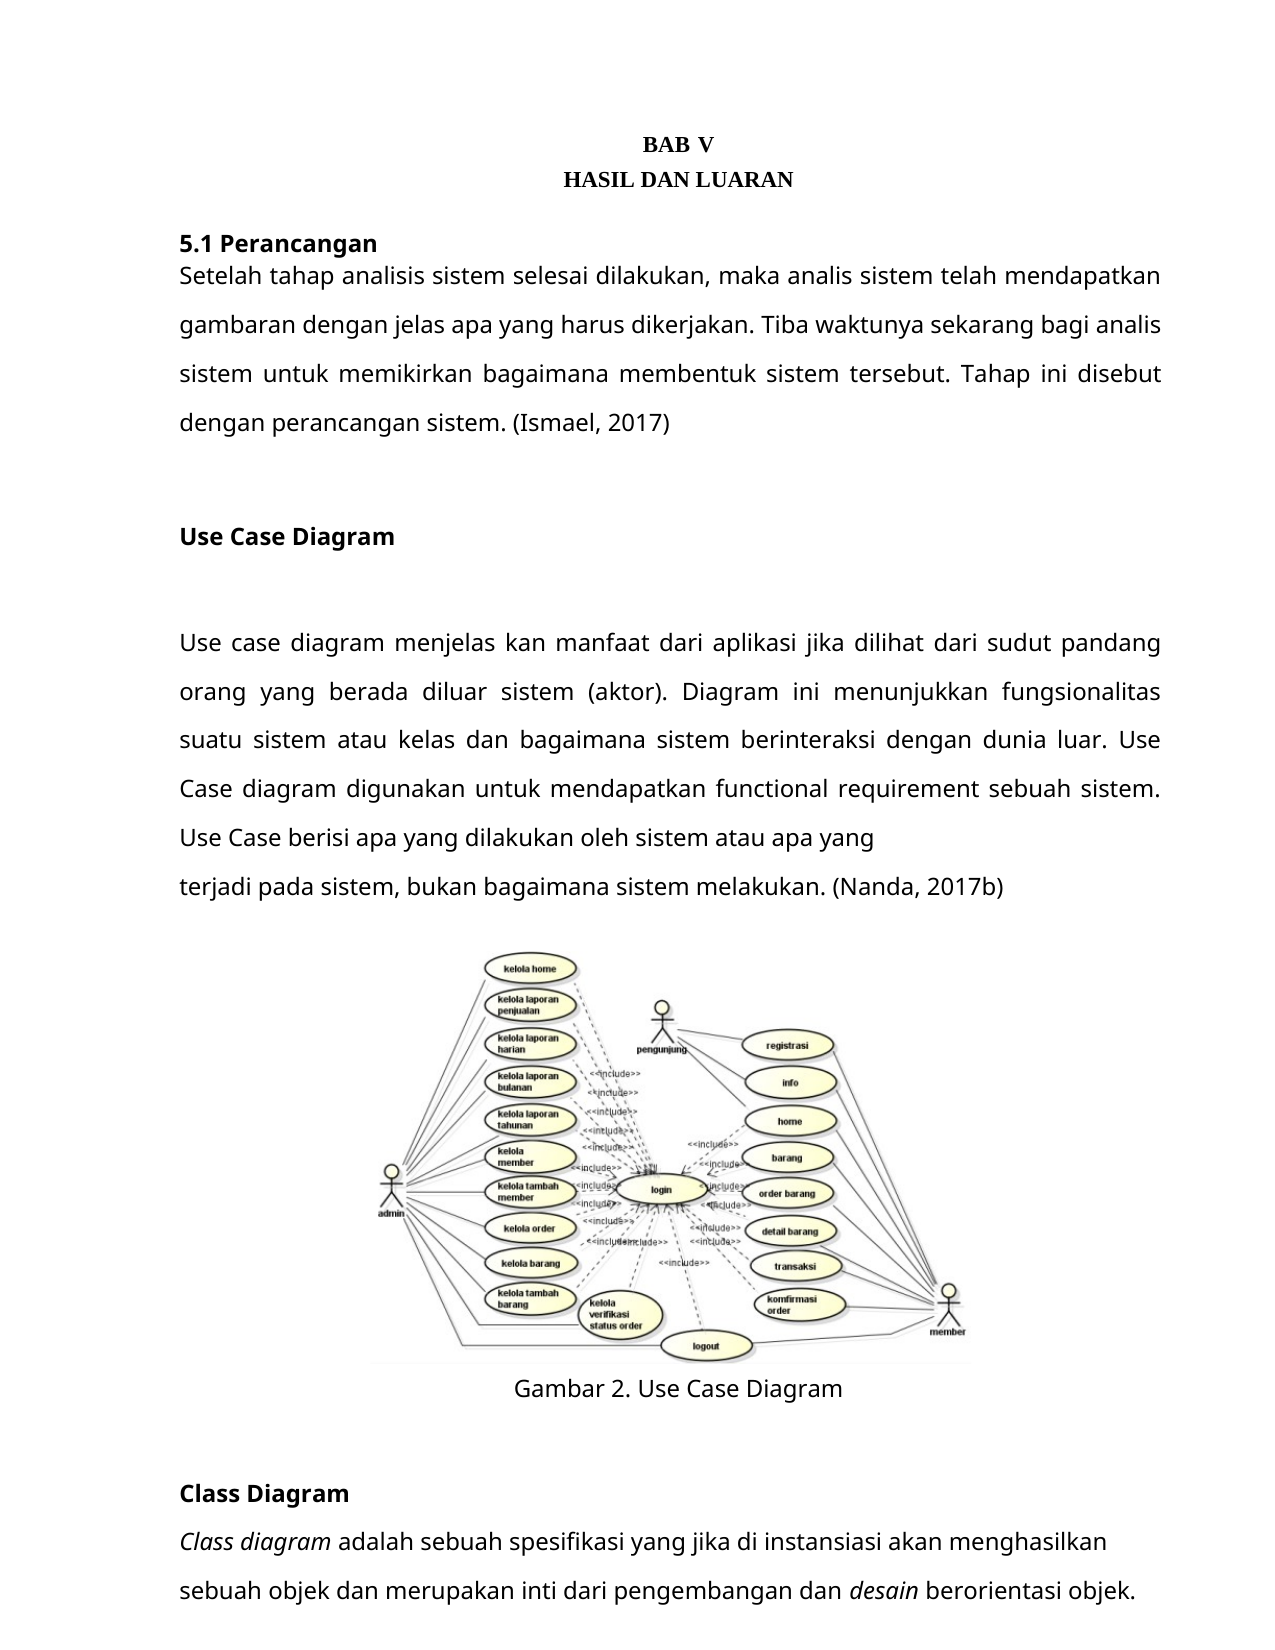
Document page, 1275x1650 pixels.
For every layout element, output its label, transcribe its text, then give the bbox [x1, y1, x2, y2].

subtitle Use Case Diagram [179, 520, 1047, 552]
picture [370, 951, 972, 1364]
text Class Diagram [179, 1476, 1162, 1509]
text 5.1 Perancangan [179, 227, 1162, 259]
subtitle Gambar 2. Use Case Diagram [310, 1372, 1047, 1404]
text Setelah tahap analisis sistem selesai dilakukan, maka analis sistem telah mendapatkan gambaran dengan jelas apa yang harus dikerjakan. Tiba waktunya sekarang bagi analis sistem untuk memikirkan bagaimana membentuk sistem tersebut. Tahap ini disebut dengan perancangan sistem. (Ismael, 2017) [179, 259, 1162, 438]
text Use case diagram menjelas kan manfaat dari aplikasi jika dilihat dari sudut pandang orang yang berada diluar sistem (aktor). Diagram ini menunjukkan fungsionalitas suatu sistem atau kelas dan bagaimana sistem berinteraksi dengan dunia luar. Use Case diagram digunakan untuk mendapatkan functional requirement sebuah sistem. Use Case berisi apa yang dilakukan oleh sistem atau apa yang [179, 626, 1162, 853]
subtitle BAB V [310, 131, 1047, 158]
text Class diagram adalah sebuah spesifikasi yang jika di instansiasi akan menghasilkan sebuah objek dan merupakan inti dari pengembangan dan desain berorientasi objek. [179, 1525, 1162, 1607]
subtitle HASIL DAN LUARAN [310, 166, 1047, 192]
text terjadi pada sistem, bukan bagaimana sistem melakukan. (Nanda, 2017b) [179, 870, 1162, 902]
